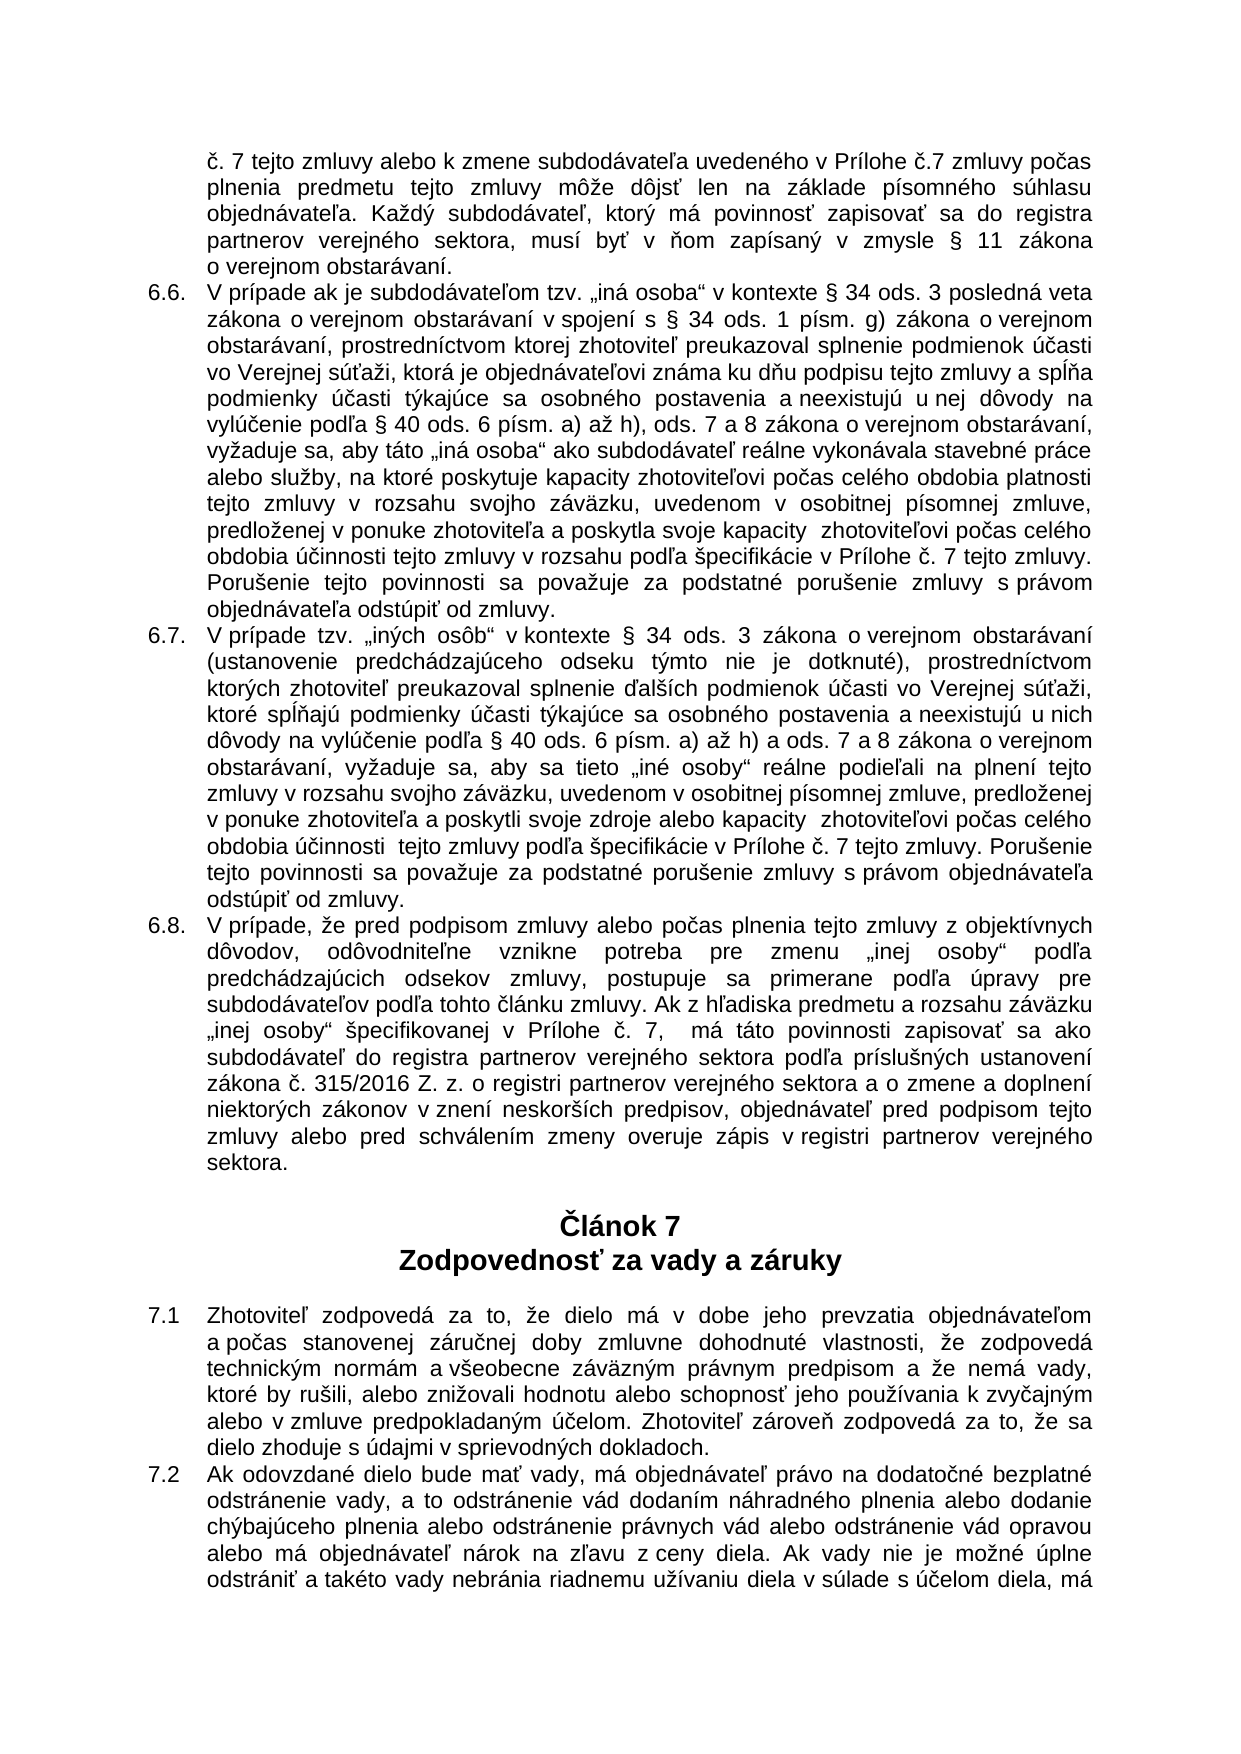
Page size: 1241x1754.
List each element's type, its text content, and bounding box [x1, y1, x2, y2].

text Článok 7 [148, 1209, 1093, 1242]
text Zodpovednosť za vady a záruky [148, 1242, 1093, 1276]
list Zhotoviteľ zodpovedá za to, že dielo má v dobe jeho prevzatia objednávateľom a počas stanovenej záručnej doby zmluvne dohodnuté vlastnosti, že zodpovedá technickým normám a všeobecne záväzným právnym predpisom a že nemá vady, ktoré by rušili, alebo znižovali hodnotu alebo schopnosť jeho používania k zvyčajným alebo v zmluve predpokladaným účelom. Zhotoviteľ zároveň zodpovedá za to, že sa dielo zhoduje s údajmi v sprievodných dokladoch. [148, 1302, 1093, 1461]
list V prípade, že pred podpisom zmluvy alebo počas plnenia tejto zmluvy z objektívnych dôvodov, odôvodniteľne vznikne potreba pre zmenu „inej osoby“ podľa predchádzajúcich odsekov zmluvy, postupuje sa primerane podľa úpravy pre subdodávateľov podľa tohto článku zmluvy. Ak z hľadiska predmetu a rozsahu záväzku „inej osoby“ špecifikovanej v Prílohe č. 7, má táto povinnosti zapisovať sa ako subdodávateľ do registra partnerov verejného sektora podľa príslušných ustanovení zákona č. 315/2016 Z. z. o registri partnerov verejného sektora a o zmene a doplnení niektorých zákonov v znení neskorších predpisov, objednávateľ pred podpisom tejto zmluvy alebo pred schválením zmeny overuje zápis v registri partnerov verejného sektora. [148, 912, 1093, 1175]
list V prípade ak je subdodávateľom tzv. „iná osoba“ v kontexte § 34 ods. 3 posledná veta zákona o verejnom obstarávaní v spojení s § 34 ods. 1 písm. g) zákona o verejnom obstarávaní, prostredníctvom ktorej zhotoviteľ preukazoval splnenie podmienok účasti vo Verejnej súťaži, ktorá je objednávateľovi známa ku dňu podpisu tejto zmluvy a spĺňa podmienky účasti týkajúce sa osobného postavenia a neexistujú u nej dôvody na vylúčenie podľa § 40 ods. 6 písm. a) až h), ods. 7 a 8 zákona o verejnom obstarávaní, vyžaduje sa, aby táto „iná osoba“ ako subdodávateľ reálne vykonávala stavebné práce alebo služby, na ktoré poskytuje kapacity zhotoviteľovi počas celého obdobia platnosti tejto zmluvy v rozsahu svojho záväzku, uvedenom v osobitnej písomnej zmluve, predloženej v ponuke zhotoviteľa a poskytla svoje kapacity zhotoviteľovi počas celého obdobia účinnosti tejto zmluvy v rozsahu podľa špecifikácie v Prílohe č. 7 tejto zmluvy. Porušenie tejto povinnosti sa považuje za podstatné porušenie zmluvy s právom objednávateľa odstúpiť od zmluvy. [148, 279, 1093, 622]
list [148, 1461, 1093, 1592]
list V prípade tzv. „iných osôb“ v kontexte § 34 ods. 3 zákona o verejnom obstarávaní (ustanovenie predchádzajúceho odseku týmto nie je dotknuté), prostredníctvom ktorých zhotoviteľ preukazoval splnenie ďalších podmienok účasti vo Verejnej súťaži, ktoré spĺňajú podmienky účasti týkajúce sa osobného postavenia a neexistujú u nich dôvody na vylúčenie podľa § 40 ods. 6 písm. a) až h) a ods. 7 a 8 zákona o verejnom obstarávaní, vyžaduje sa, aby sa tieto „iné osoby“ reálne podieľali na plnení tejto zmluvy v rozsahu svojho záväzku, uvedenom v osobitnej písomnej zmluve, predloženej v ponuke zhotoviteľa a poskytli svoje zdroje alebo kapacity zhotoviteľovi počas celého obdobia účinnosti tejto zmluvy podľa špecifikácie v Prílohe č. 7 tejto zmluvy. Porušenie tejto povinnosti sa považuje za podstatné porušenie zmluvy s právom objednávateľa odstúpiť od zmluvy. [148, 622, 1093, 912]
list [148, 148, 1093, 279]
